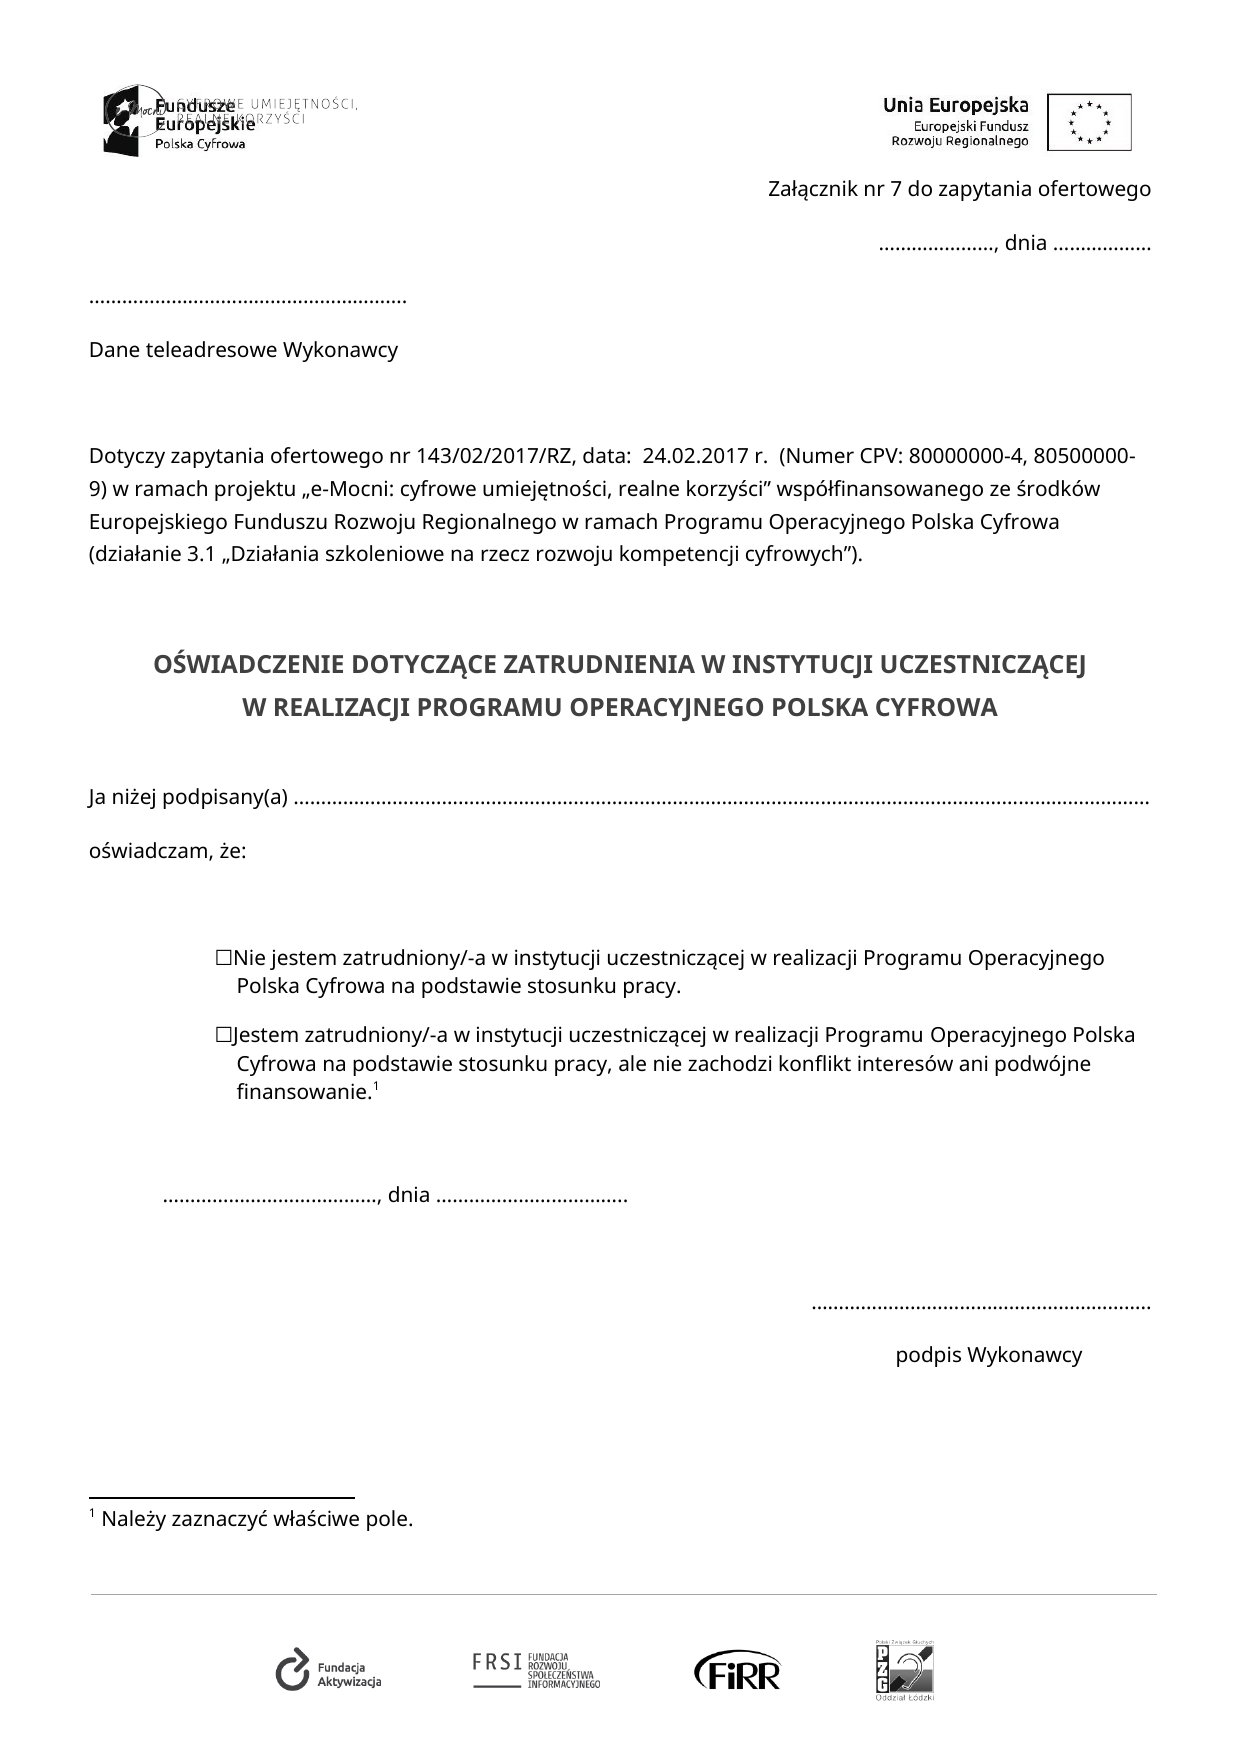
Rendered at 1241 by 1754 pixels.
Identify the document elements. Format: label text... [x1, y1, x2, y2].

text Załącznik nr 7 do zapytania ofertowego [89, 102, 1152, 203]
text …………………………………………………….. [89, 1287, 1152, 1315]
text oświadczam, że: [89, 836, 1152, 864]
subtitle W REALIZACJI PROGRAMU OPERACYJNEGO POLSKA CYFROWA [89, 690, 1152, 724]
text Jestem zatrudniony/-a w instytucji uczestniczącej w realizacji Programu Operacyjnego Polska Cyfrowa na podstawie stosunku pracy, ale nie zachodzi konflikt interesów ani podwójne finansowanie. [214, 1020, 1152, 1106]
text Dane teleadresowe Wykonawcy [89, 335, 1152, 363]
picture [103, 81, 364, 102]
text podpis Wykonawcy [752, 1340, 1152, 1369]
text Ja niżej podpisany(a) ………………………………………………………………………………………………………………………………………… [89, 782, 1152, 811]
text Dotyczy zapytania ofertowego nr 143/02/2017/RZ, data: 24.02.2017 r. (Numer CPV: 80000000-4, 80500000-9) w ramach projektu „e-Mocni: cyfrowe umiejętności, realne korzyści” współfinansowanego ze środków Europejskiego Funduszu Rozwoju Regionalnego w ramach Programu Operacyjnego Polska Cyfrowa (działanie 3.1 „Działania szkoleniowe na rzecz rozwoju kompetencji cyfrowych”). [89, 442, 1152, 568]
text …………………………………………………. [89, 281, 1152, 310]
picture [194, 1625, 1018, 1719]
subtitle OŚWIADCZENIE DOTYCZĄCE ZATRUDNIENIA W INSTYTUCJI UCZESTNICZĄCEJ [89, 646, 1152, 680]
picture [841, 81, 1132, 102]
text Nie jestem zatrudniony/-a w instytucji uczestniczącej w realizacji Programu Operacyjnego Polska Cyfrowa na podstawie stosunku pracy. [214, 943, 1152, 999]
text …………………, dnia ……………… [89, 228, 1152, 256]
text …………………………………, dnia …………………………….. [89, 1180, 1152, 1208]
